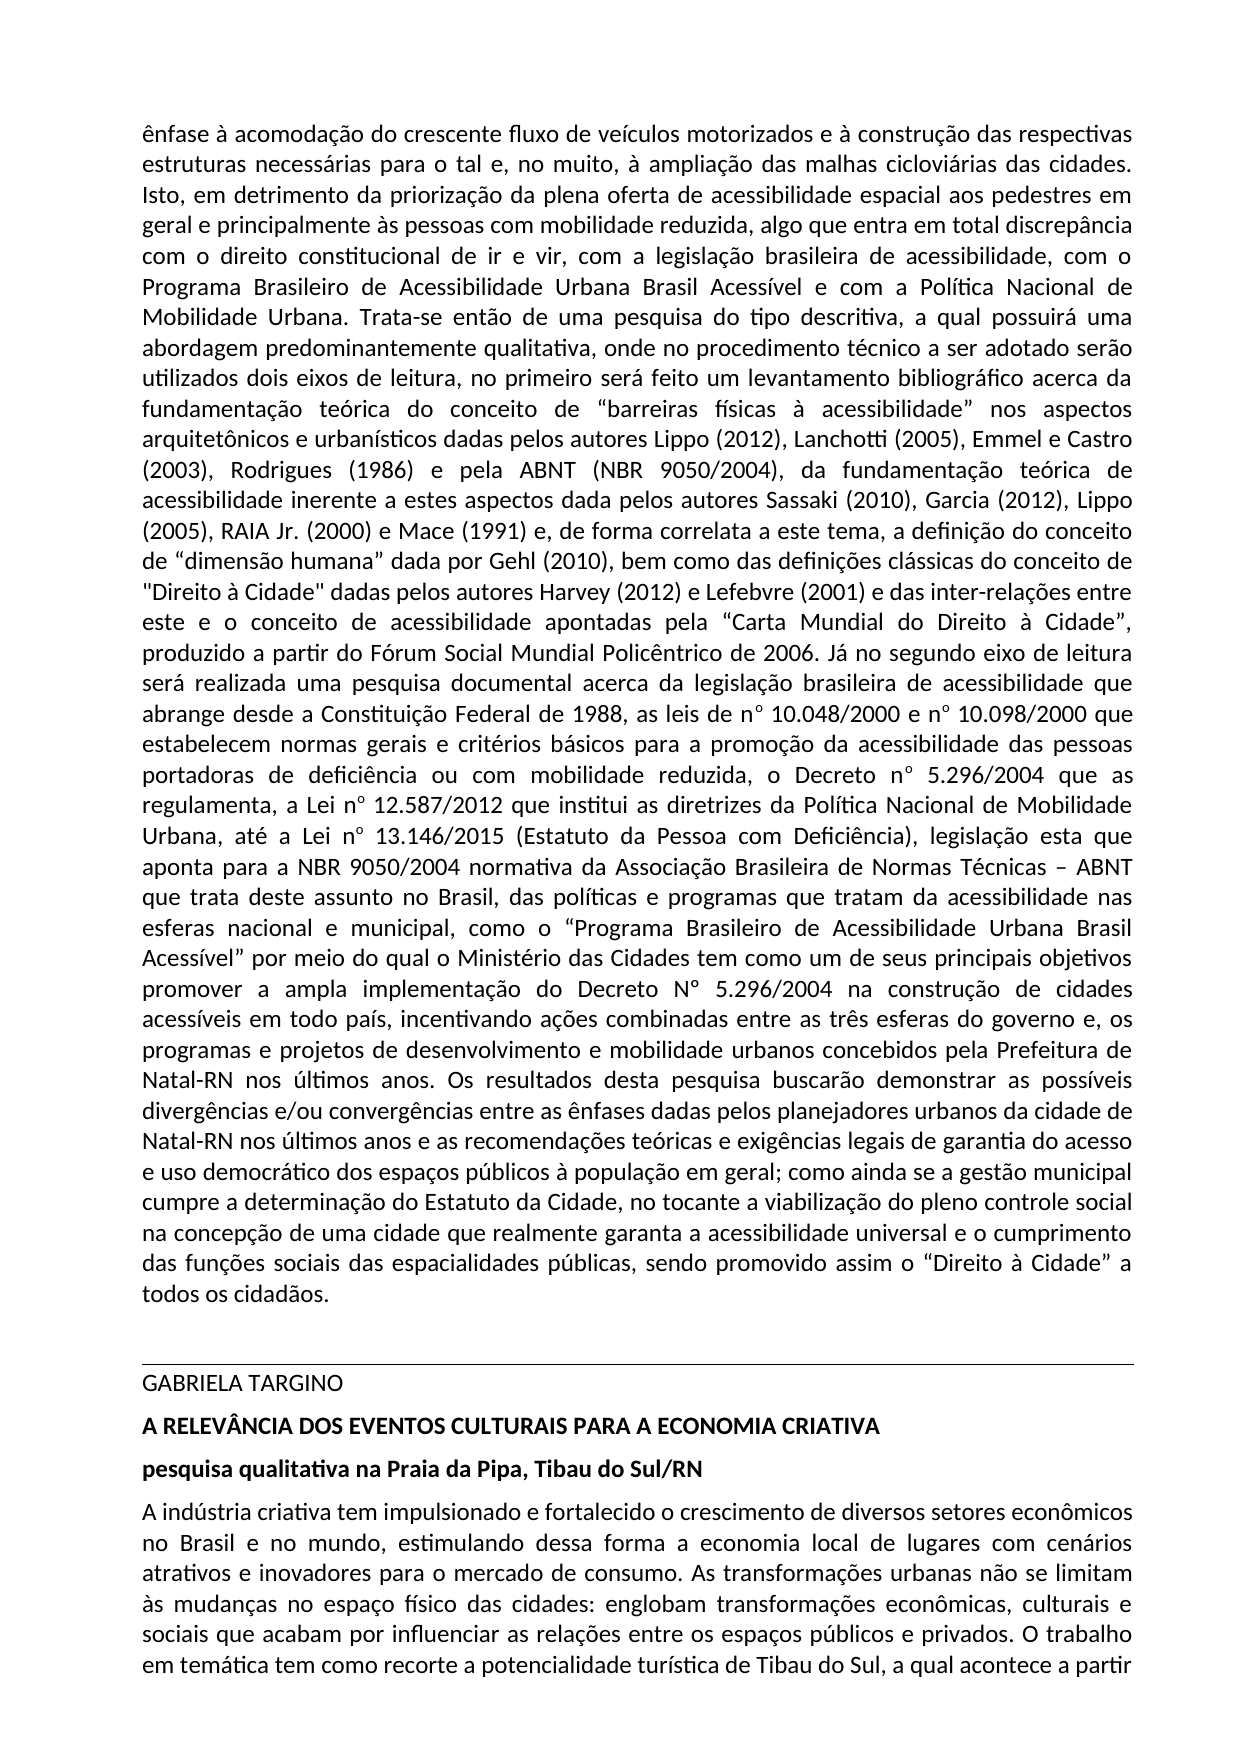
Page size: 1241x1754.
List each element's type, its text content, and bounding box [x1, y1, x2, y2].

text A RELEVÂNCIA DOS EVENTOS CULTURAIS PARA A ECONOMIA CRIATIVA [142, 1410, 1134, 1441]
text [142, 118, 1134, 1308]
text GABRIELA TARGINO [142, 1365, 1134, 1398]
text pesquisa qualitativa na Praia da Pipa, Tibau do Sul/RN [142, 1453, 1134, 1484]
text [142, 1496, 1134, 1679]
